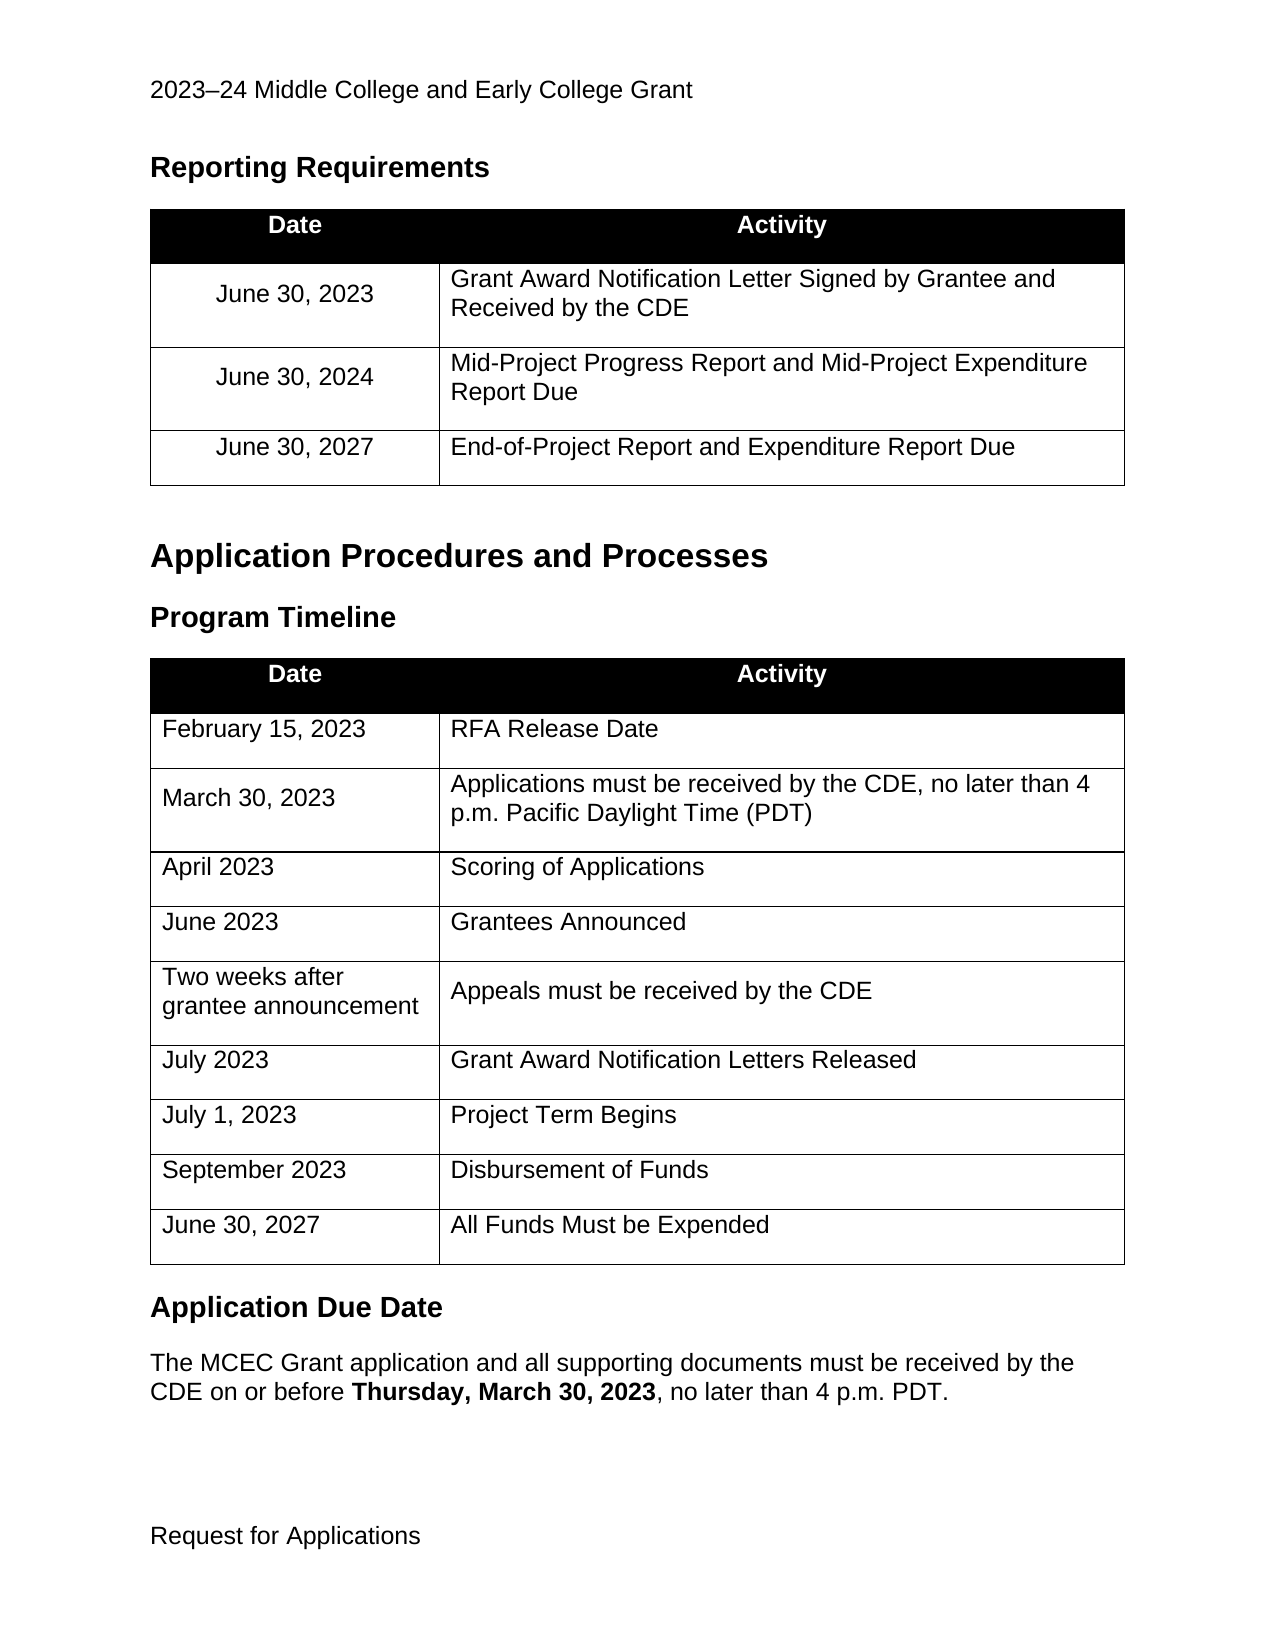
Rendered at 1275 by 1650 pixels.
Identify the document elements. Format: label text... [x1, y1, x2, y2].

subtitle Application Procedures and Processes [150, 536, 1125, 575]
table_header Activity [440, 659, 1124, 713]
table_cell End-of-Project Report and Expenditure Report Due [440, 431, 1124, 485]
table_header Date [151, 210, 439, 263]
table_cell Project Term Begins [440, 1100, 1124, 1154]
table_cell RFA Release Date [440, 714, 1124, 768]
table_cell All Funds Must be Expended [440, 1210, 1124, 1264]
table_cell Grant Award Notification Letter Signed by Grantee and Received by the CDE [440, 264, 1124, 347]
table_cell Mid-Project Progress Report and Mid-Project Expenditure Report Due [440, 348, 1124, 430]
table_cell Applications must be received by the CDE, no later than 4 p.m. Pacific Daylight Time (PDT) [440, 769, 1124, 851]
table_cell July 1, 2023 [151, 1100, 439, 1154]
subtitle Application Due Date [150, 1290, 1125, 1323]
table_cell Grantees Announced [440, 907, 1124, 961]
table_header Activity [440, 210, 1124, 263]
table_cell March 30, 2023 [151, 769, 439, 851]
table_cell September 2023 [151, 1155, 439, 1209]
table_cell June 30, 2027 [151, 431, 439, 485]
table_cell February 15, 2023 [151, 714, 439, 768]
table_cell Grant Award Notification Letters Released [440, 1046, 1124, 1099]
table_cell Scoring of Applications [440, 853, 1124, 906]
subtitle Program Timeline [150, 600, 1125, 633]
table_cell Disbursement of Funds [440, 1155, 1124, 1209]
table_cell June 30, 2027 [151, 1210, 439, 1264]
table_cell July 2023 [151, 1046, 439, 1099]
table_cell April 2023 [151, 853, 439, 906]
table_cell June 2023 [151, 907, 439, 961]
table_cell June 30, 2024 [151, 348, 439, 430]
table_cell Appeals must be received by the CDE [440, 962, 1124, 1044]
subtitle Reporting Requirements [150, 150, 1125, 183]
table_cell June 30, 2023 [151, 264, 439, 347]
table_header Date [151, 659, 439, 713]
table_cell Two weeks after grantee announcement [151, 962, 439, 1044]
text The MCEC Grant application and all supporting documents must be received by the CDE on or before Thursday, March 30, 2023, no later than 4 p.m. PDT. [150, 1348, 1125, 1406]
